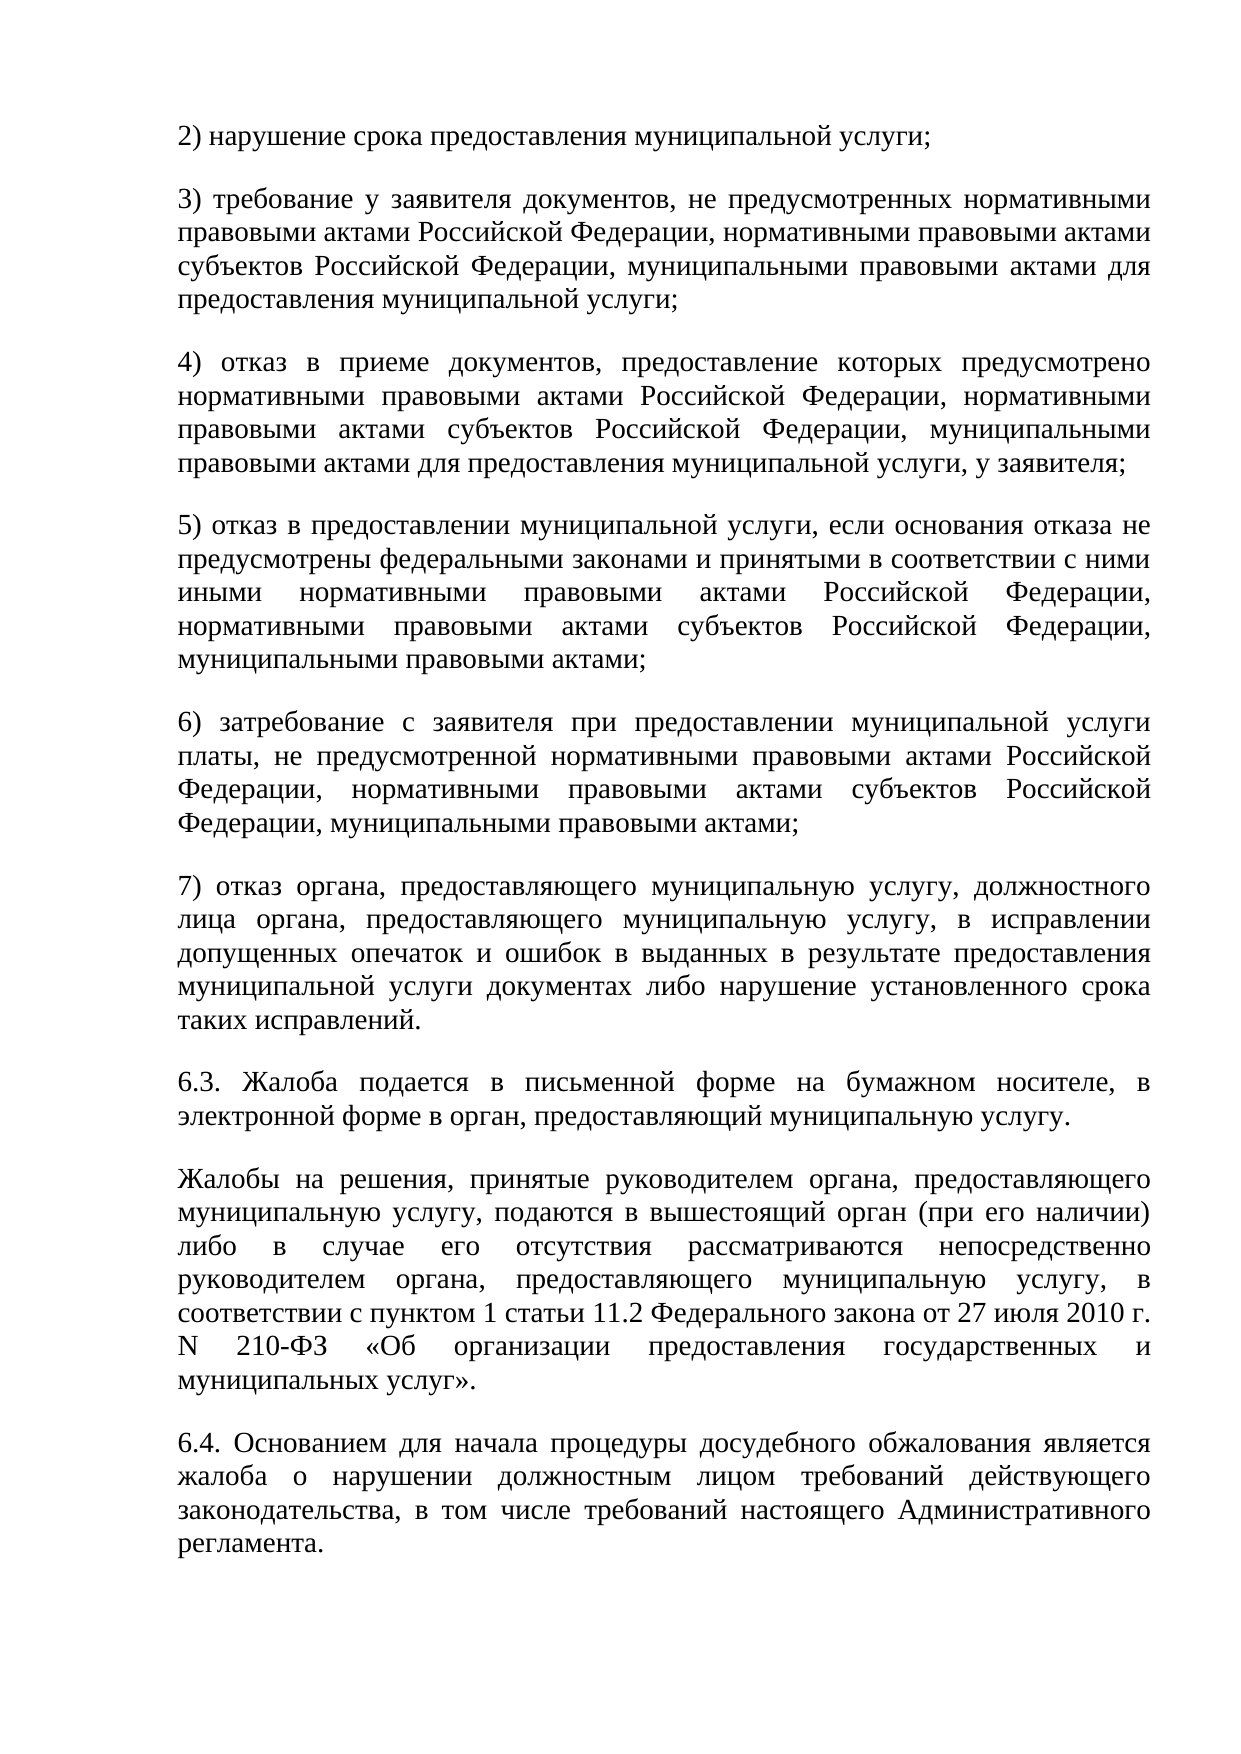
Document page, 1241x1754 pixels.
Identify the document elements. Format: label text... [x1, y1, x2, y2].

text 6) затребование с заявителя при предоставлении муниципальной услуги платы, не предусмотренной нормативными правовыми актами Российской Федерации, нормативными правовыми актами субъектов Российской Федерации, муниципальными правовыми актами; [177, 704, 1152, 838]
text 6.4. Основанием для начала процедуры досудебного обжалования является жалоба о нарушении должностным лицом требований действующего законодательства, в том числе требований настоящего Административного регламента. [177, 1425, 1152, 1559]
text 2) нарушение срока предоставления муниципальной услуги; [177, 118, 1152, 152]
text 5) отказ в предоставлении муниципальной услуги, если основания отказа не предусмотрены федеральными законами и принятыми в соответствии с ними иными нормативными правовыми актами Российской Федерации, нормативными правовыми актами субъектов Российской Федерации, муниципальными правовыми актами; [177, 507, 1152, 675]
text 4) отказ в приеме документов, предоставление которых предусмотрено нормативными правовыми актами Российской Федерации, нормативными правовыми актами субъектов Российской Федерации, муниципальными правовыми актами для предоставления муниципальной услуги, у заявителя; [177, 344, 1152, 478]
text 6.3. Жалоба подается в письменной форме на бумажном носителе, в электронной форме в орган, предоставляющий муниципальную услугу. [177, 1064, 1152, 1132]
text Жалобы на решения, принятые руководителем органа, предоставляющего муниципальную услугу, подаются в вышестоящий орган (при его наличии) либо в случае его отсутствия рассматриваются непосредственно руководителем органа, предоставляющего муниципальную услугу, в соответствии с пунктом 1 статьи 11.2 Федерального закона от 27 июля 2010 г. N 210-ФЗ «Об организации предоставления государственных и муниципальных услуг». [177, 1161, 1152, 1396]
text 3) требование у заявителя документов, не предусмотренных нормативными правовыми актами Российской Федерации, нормативными правовыми актами субъектов Российской Федерации, муниципальными правовыми актами для предоставления муниципальной услуги; [177, 181, 1152, 315]
text 7) отказ органа, предоставляющего муниципальную услугу, должностного лица органа, предоставляющего муниципальную услугу, в исправлении допущенных опечаток и ошибок в выданных в результате предоставления муниципальной услуги документах либо нарушение установленного срока таких исправлений. [177, 868, 1152, 1035]
